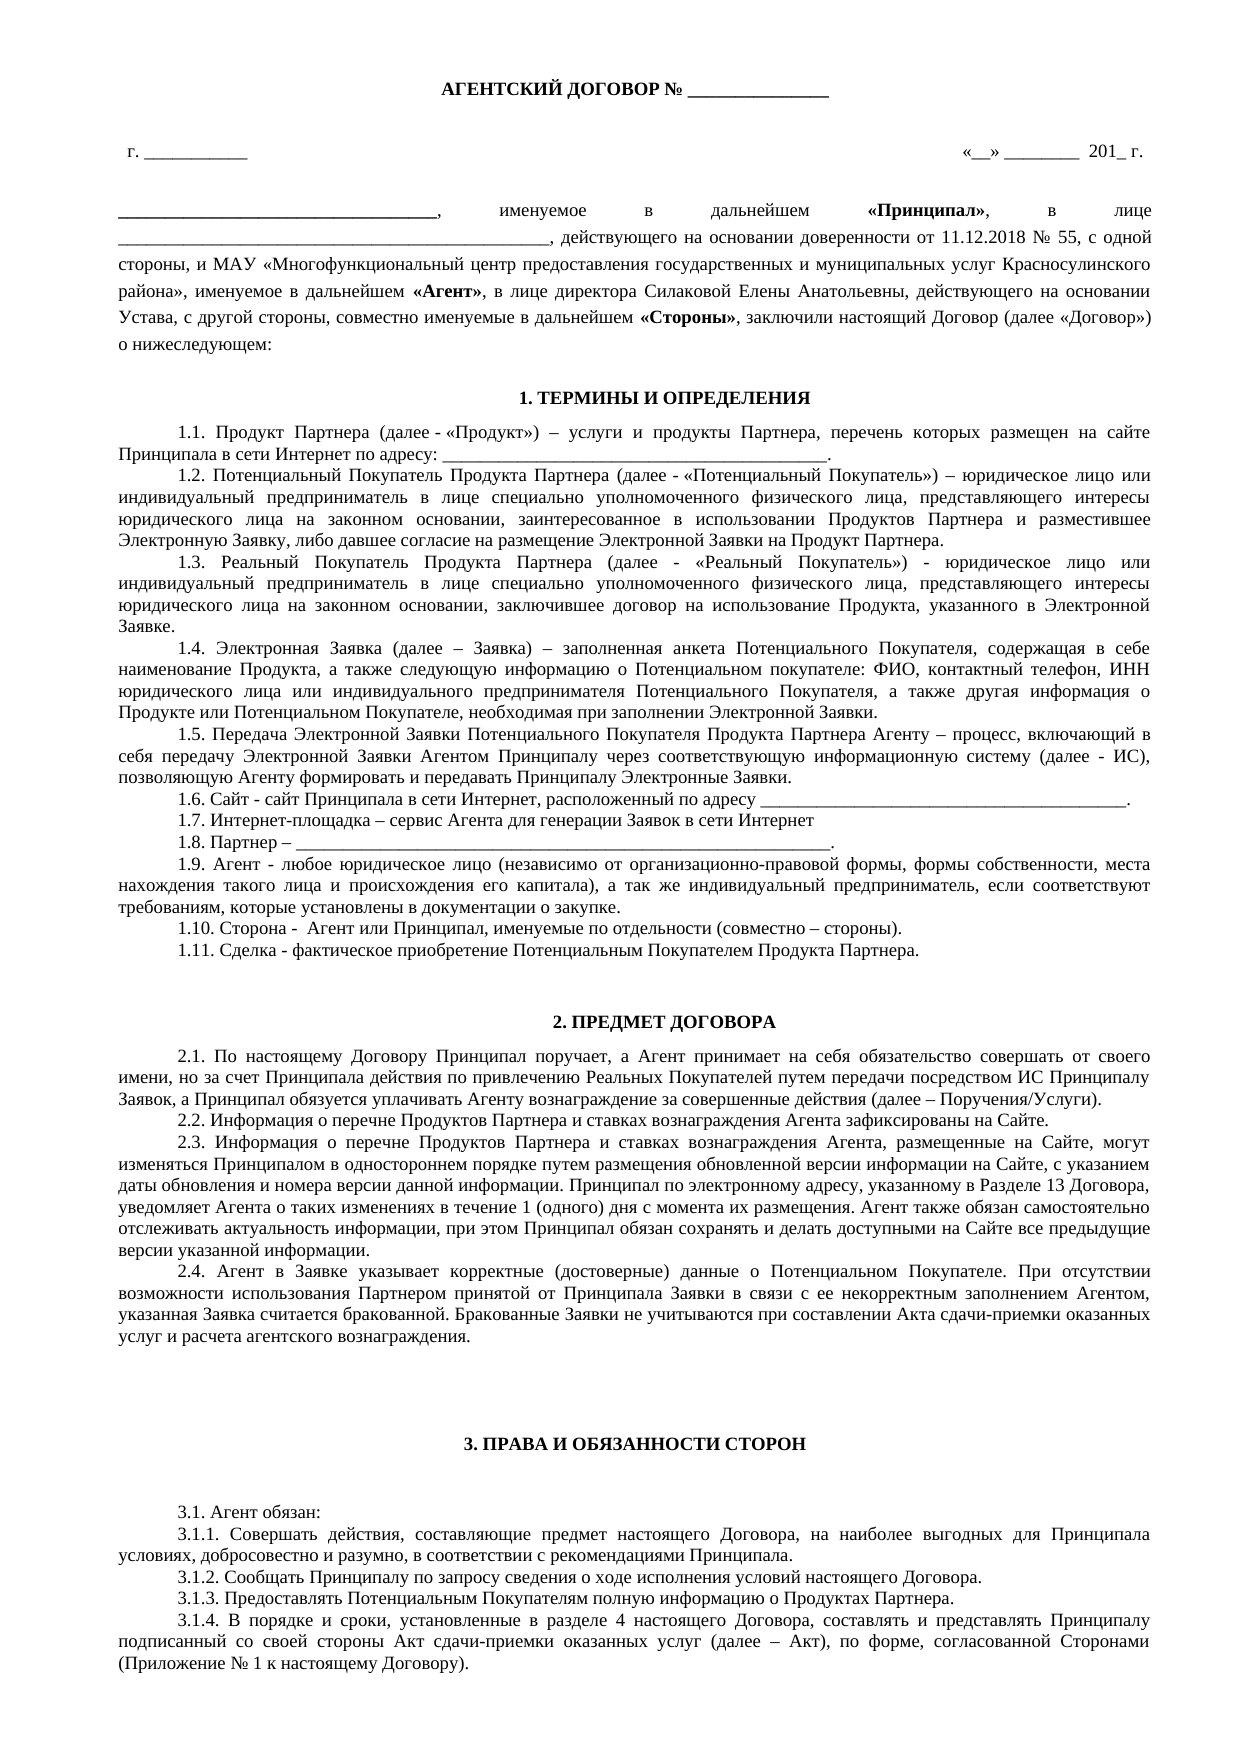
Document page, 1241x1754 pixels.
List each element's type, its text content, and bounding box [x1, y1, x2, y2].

text 3. ПРАВА И ОБЯЗАННОСТИ СТОРОН [118, 1433, 1152, 1454]
text 1.4. Электронная Заявка (далее – Заявка) – заполненная анкета Потенциального Покупателя, содержащая в себе наименование Продукта, а также следующую информацию о Потенциальном покупателе: ФИО, контактный телефон, ИНН юридического лица или индивидуального предпринимателя Потенциального Покупателя, а также другая информация о Продукте или Потенциальном Покупателе, необходимая при заполнении Электронной Заявки. [118, 637, 1152, 723]
text 3.1.2. Сообщать Принципалу по запросу сведения о ходе исполнения условий настоящего Договора. [118, 1566, 1152, 1587]
text 3.1.3. Предоставлять Потенциальным Покупателям полную информацию о Продуктах Партнера. [118, 1587, 1152, 1609]
text 1.1. Продукт Партнера (далее - «Продукт») – услуги и продукты Партнера, перечень которых размещен на сайте Принципала в сети Интернет по адресу: _________________________________________. [118, 421, 1152, 464]
text 2.2. Информация о перечне Продуктов Партнера и ставках вознаграждения Агента зафиксированы на Сайте. [118, 1109, 1152, 1131]
text __________________________________, именуемое в дальнейшем «Принципал», в лице ______________________________________________, действующего на основании доверенности от 11.12.2018 № 55, с одной стороны, и МАУ «Многофункциональный центр предоставления государственных и муниципальных услуг Красносулинского района», именуемое в дальнейшем «Агент», в лице директора Силаковой Елены Анатольевны, действующего на основании Устава, с другой стороны, совместно именуемые в дальнейшем «Стороны», заключили настоящий Договор (далее «Договор») о нижеследующем: [118, 199, 1152, 355]
text 2.3. Информация о перечне Продуктов Партнера и ставках вознаграждения Агента, размещенные на Сайте, могут изменяться Принципалом в одностороннем порядке путем размещения обновленной версии информации на Сайте, с указанием даты обновления и номера версии данной информации. Принципал по электронному адресу, указанному в Разделе 13 Договора, уведомляет Агента о таких изменениях в течение 1 (одного) дня с момента их размещения. Агент также обязан самостоятельно отслеживать актуальность информации, при этом Принципал обязан сохранять и делать доступными на Сайте все предыдущие версии указанной информации. [118, 1131, 1152, 1260]
table_header г. ___________ [119, 132, 664, 177]
text 3.1.4. В порядке и сроки, установленные в разделе 4 настоящего Договора, составлять и представлять Принципалу подписанный со своей стороны Акт сдачи-приемки оказанных услуг (далее – Акт), по форме, согласованной Сторонами (Приложение № 1 к настоящему Договору). [118, 1609, 1152, 1673]
text 1.5. Передача Электронной Заявки Потенциального Покупателя Продукта Партнера Агенту – процесс, включающий в себя передачу Электронной Заявки Агентом Принципалу через соответствующую информационную систему (далее - ИС), позволяющую Агенту формировать и передавать Принципалу Электронные Заявки. [118, 723, 1152, 788]
text 3.1. Агент обязан: [118, 1501, 1152, 1522]
text 1.8. Партнер – _________________________________________________________. [118, 831, 1152, 852]
text 2. ПРЕДМЕТ ДОГОВОРА [118, 1011, 1152, 1032]
text 1.10. Сторона - Агент или Принципал, именуемые по отдельности (совместно – стороны). [118, 917, 1152, 939]
text 2.4. Агент в Заявке указывает корректные (достоверные) данные о Потенциальном Покупателе. При отсутствии возможности использования Партнером принятой от Принципала Заявки в связи с ее некорректным заполнением Агентом, указанная Заявка считается бракованной. Бракованные Заявки не учитываются при составлении Акта сдачи-приемки оказанных услуг и расчета агентского вознаграждения. [118, 1260, 1152, 1346]
text 1.3. Реальный Покупатель Продукта Партнера (далее - «Реальный Покупатель») - юридическое лицо или индивидуальный предприниматель в лице специально уполномоченного физического лица, представляющего интересы юридического лица на законном основании, заключившее договор на использование Продукта, указанного в Электронной Заявке. [118, 551, 1152, 637]
text 3.1.1. Совершать действия, составляющие предмет настоящего Договора, на наиболее выгодных для Принципала условиях, добросовестно и разумно, в соответствии с рекомендациями Принципала. [118, 1522, 1152, 1566]
text 1.11. Сделка - фактическое приобретение Потенциальным Покупателем Продукта Партнера. [118, 939, 1152, 960]
text 1.2. Потенциальный Покупатель Продукта Партнера (далее - «Потенциальный Покупатель») – юридическое лицо или индивидуальный предприниматель в лице специально уполномоченного физического лица, представляющего интересы юридического лица на законном основании, заинтересованное в использовании Продуктов Партнера и разместившее Электронную Заявку, либо давшее согласие на размещение Электронной Заявки на Продукт Партнера. [118, 464, 1152, 551]
text 1.9. Агент - любое юридическое лицо (независимо от организационно-правовой формы, формы собственности, места нахождения такого лица и происхождения его капитала), а так же индивидуальный предприниматель, если соответствуют требованиям, которые установлены в документации о закупке. [118, 852, 1152, 917]
text 1.7. Интернет-площадка – сервис Агента для генерации Заявок в сети Интернет [118, 809, 1152, 831]
text АГЕНТСКИЙ ДОГОВОР № _______________ [118, 78, 1152, 100]
text 1.6. Сайт - сайт Принципала в сети Интернет, расположенный по адресу _______________________________________. [118, 788, 1152, 809]
text 2.1. По настоящему Договору Принципал поручает, а Агент принимает на себя обязательство совершать от своего имени, но за счет Принципала действия по привлечению Реальных Покупателей путем передачи посредством ИС Принципалу Заявок, а Принципал обязуется уплачивать Агенту вознаграждение за совершенные действия (далее – Поручения/Услуги). [118, 1044, 1152, 1109]
text 1. ТЕРМИНЫ И ОПРЕДЕЛЕНИЯ [118, 387, 1152, 409]
table_header «__» ________ 201_ г. [664, 132, 1152, 177]
